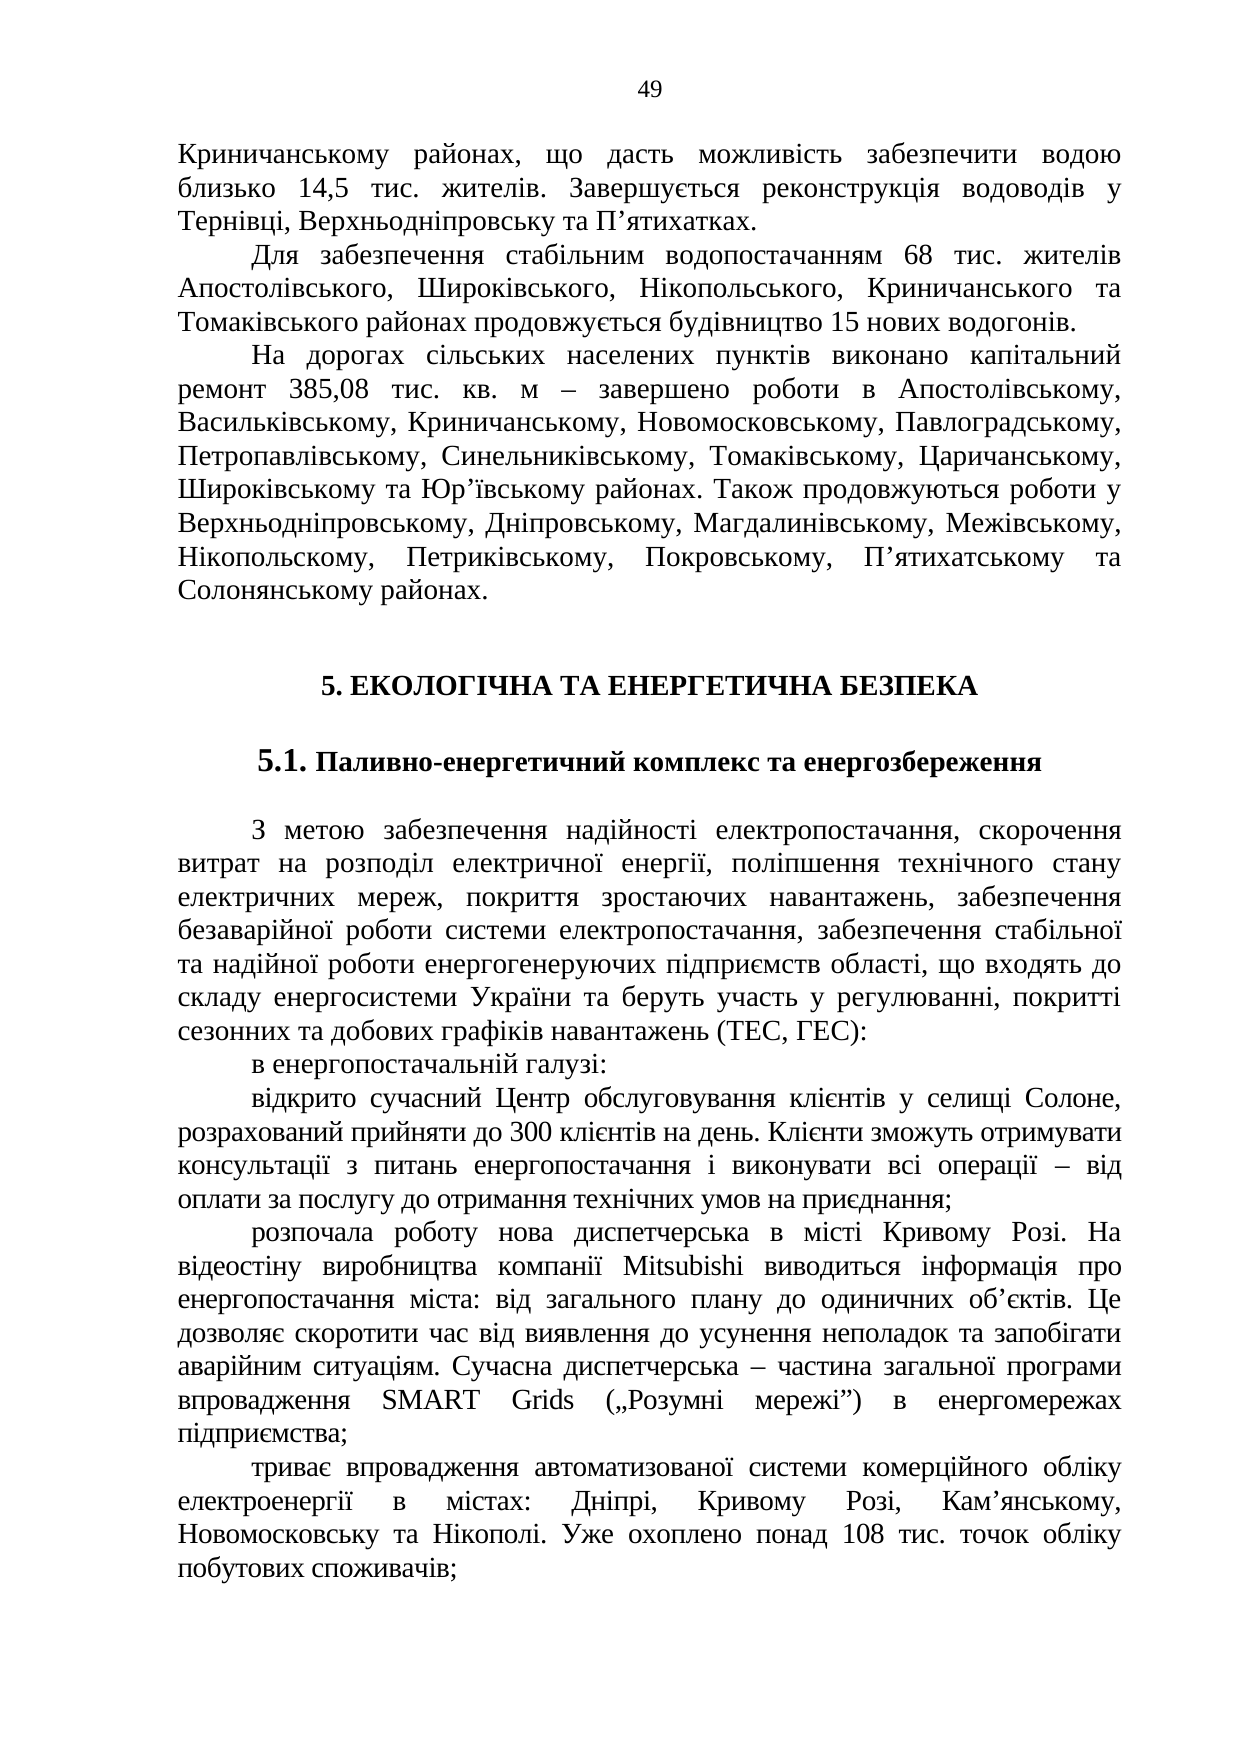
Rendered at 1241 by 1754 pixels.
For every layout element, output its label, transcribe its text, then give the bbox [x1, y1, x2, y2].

text 5. ЕКОЛОГІЧНА ТА ЕНЕРГЕТИЧНА БЕЗПЕКА [177, 668, 1122, 702]
text Для забезпечення стабільним водопостачанням 68 тис. жителів Апостолівського, Широківського, Нікопольського, Криничанського та Томаківського районах продовжується будівництво 15 нових водогонів. [177, 237, 1122, 337]
text розпочала роботу нова диспетчерська в місті Кривому Розі. На відеостіну виробництва компанії Mitsubishi виводиться інформація про енергопостачання міста: від загального плану до одиничних об’єктів. Це дозволяє скоротити час від виявлення до усунення неполадок та запобігати аварійним ситуаціям. Сучасна диспетчерська – частина загальної програми впровадження SMART Grids („Розумні мережі”) в енергомережах підприємства; [177, 1214, 1122, 1449]
text З метою забезпечення надійності електропостачання, скорочення витрат на розподіл електричної енергії, поліпшення технічного стану електричних мереж, покриття зростаючих навантажень, забезпечення безаварійної роботи системи електропостачання, забезпечення стабільної та надійної роботи енергогенеруючих підприємств області, що входять до складу енергосистеми України та беруть участь у регулюванні, покритті сезонних та добових графіків навантажень (ТЕС, ГЕС): [177, 812, 1122, 1047]
text 5.1. Паливно-енергетичний комплекс та енергозбереження [177, 740, 1122, 778]
text На дорогах сільських населених пунктів виконано капітальний ремонт 385,08 тис. кв. м – завершено роботи в Апостолівському, Васильківському, Криничанському, Новомосковському, Павлоградському, Петропавлівському, Синельниківському, Томаківському, Царичанському, Широківському та Юр’ївському районах. Також продовжуються роботи у Верхньодніпровському, Дніпровському, Магдалинівському, Межівському, Нікопольскому, Петриківському, Покровському, П’ятихатському та Солонянському районах. [177, 337, 1122, 606]
text триває впровадження автоматизованої системи комерційного обліку електроенергії в містах: Дніпрі, Кривому Розі, Кам’янському, Новомосковську та Нікополі. Уже охоплено понад 108 тис. точок обліку побутових споживачів; [177, 1449, 1122, 1583]
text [177, 136, 1122, 237]
text в енергопостачальній галузі: [177, 1047, 1122, 1080]
text відкрито сучасний Центр обслуговування клієнтів у селищі Солоне, розрахований прийняти до 300 клієнтів на день. Клієнти зможуть отримувати консультації з питань енергопостачання і виконувати всі операції – від оплати за послугу до отримання технічних умов на приєднання; [177, 1080, 1122, 1214]
